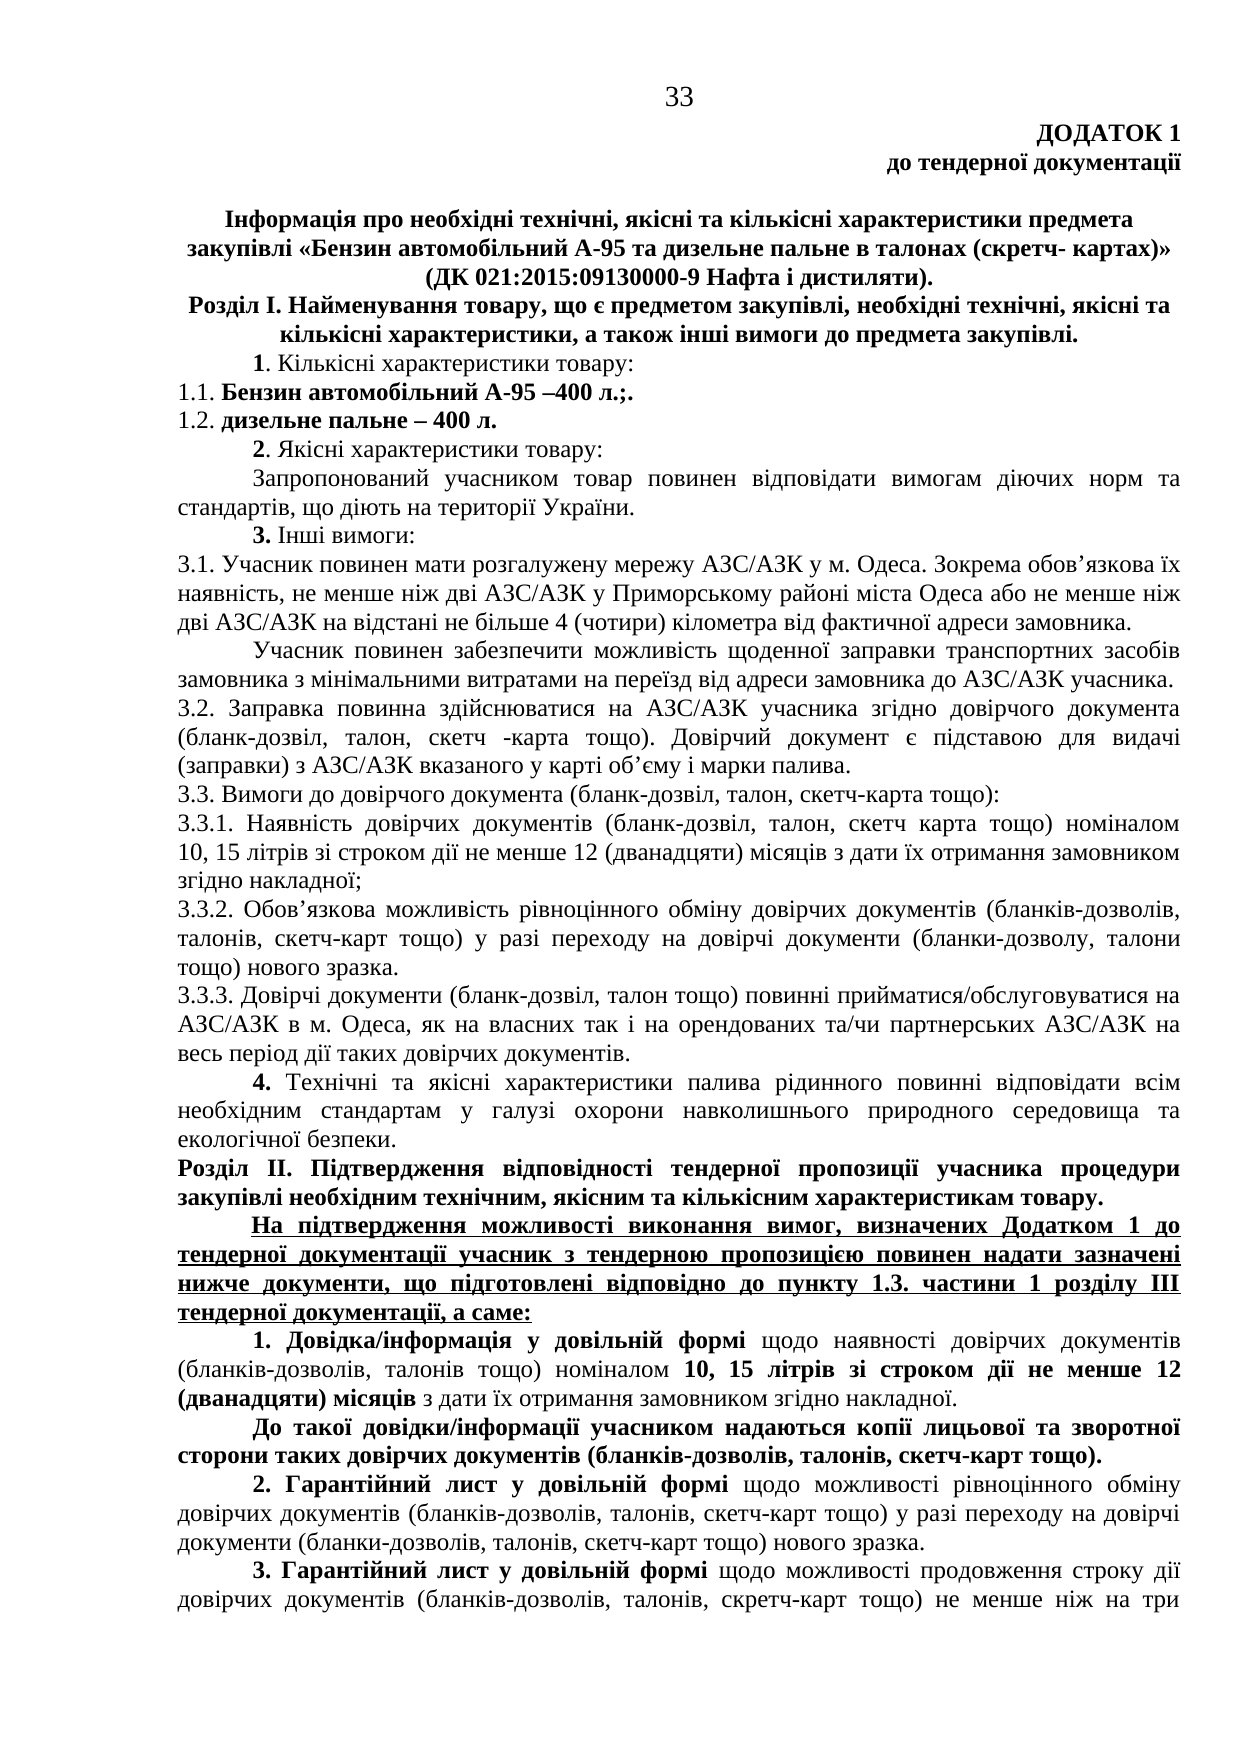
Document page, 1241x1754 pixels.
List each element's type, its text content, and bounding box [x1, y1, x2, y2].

text 3. Інші вимоги: [177, 521, 1181, 549]
text Розділ І. Найменування товару, що є предметом закупівлі, необхідні технічні, якісні та кількісні характеристики, а також інші вимоги до предмета закупівлі. [177, 291, 1181, 348]
text 4. Технічні та якісні характеристики палива рідинного повинні відповідати всім необхідним стандартам у галузі охорони навколишнього природного середовища та екологічної безпеки. [177, 1067, 1181, 1153]
text Учасник повинен забезпечити можливість щоденної заправки транспортних засобів замовника з мінімальними витратами на переїзд від адреси замовника до АЗС/АЗК учасника. [177, 636, 1181, 693]
text 1. Кількісні характеристики товару: [177, 348, 1181, 377]
text 2. Якісні характеристики товару: [177, 434, 1181, 463]
text Інформація про необхідні технічні, якісні та кількісні характеристики предмета закупівлі «Бензин автомобільний А-95 та дизельне пальне в талонах (скретч- картах)» (ДК 021:2015:09130000-9 Нафта і дистиляти). [177, 204, 1181, 291]
text 1.1. Бензин автомобільний А-95 –400 л.;. [177, 377, 1181, 406]
text 3.3.2. Обов’язкова можливість рівноцінного обміну довірчих документів (бланків-дозволів, талонів, скетч-карт тощо) у разі переходу на довірчі документи (бланки-дозволу, талони тощо) нового зразка. [177, 894, 1181, 981]
text 1. Довідка/інформація у довільній формі щодо наявності довірчих документів (бланків-дозволів, талонів тощо) номіналом 10, 15 літрів зі строком дії не менше 12 (дванадцяти) місяців з дати їх отримання замовником згідно накладної. [177, 1326, 1181, 1412]
text Розділ ІІ. Підтвердження відповідності тендерної пропозиції учасника процедури закупівлі необхідним технічним, якісним та кількісним характеристикам товару. [177, 1153, 1181, 1211]
text На підтвердження можливості виконання вимог, визначених Додатком 1 до тендерної документації учасник з тендерною пропозицією повинен надати зазначені нижче документи, що підготовлені відповідно до пункту 1.3. частини 1 розділу ІІІ тендерної документації, а саме: [177, 1211, 1181, 1264]
text 3.3. Вимоги до довірчого документа (бланк-дозвіл, талон, скетч-карта тощо): [177, 779, 1181, 808]
text ДОДАТОК 1 [177, 118, 1181, 147]
text До такої довідки/інформації учасником надаються копії лицьової та зворотної сторони таких довірчих документів (бланків-дозволів, талонів, скетч-карт тощо). [177, 1412, 1181, 1469]
text 3.3.3. Довірчі документи (бланк-дозвіл, талон тощо) повинні прийматися/обслуговуватися на АЗС/АЗК в м. Одеса, як на власних так і на орендованих та/чи партнерських АЗС/АЗК на весь період дії таких довірчих документів. [177, 981, 1181, 1067]
text 3.1. Учасник повинен мати розгалужену мережу АЗС/АЗК у м. Одеса. Зокрема обов’язкова їх наявність, не менше ніж дві АЗС/АЗК у Приморському районі міста Одеса або не менше ніж дві АЗС/АЗК на відстані не більше 4 (чотири) кілометра від фактичної адреси замовника. [177, 549, 1181, 636]
text Запропонований учасником товар повинен відповідати вимогам діючих норм та стандартів, що діють на території України. [177, 463, 1181, 521]
text 2. Гарантійний лист у довільній формі щодо можливості рівноцінного обміну довірчих документів (бланків-дозволів, талонів, скетч-карт тощо) у разі переходу на довірчі документи (бланки-дозволів, талонів, скетч-карт тощо) нового зразка. [177, 1469, 1181, 1556]
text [177, 1556, 1181, 1613]
text На підтвердження можливості виконання вимог, визначених Додатком 1 до тендерної документації учасник з тендерною пропозицією повинен надати зазначені нижче документи, що підготовлені відповідно до пункту 1.3. частини 1 розділу ІІІ тендерної документації, а саме: [177, 1265, 1181, 1293]
text 1.2. дизельне пальне – 400 л. [177, 406, 1181, 434]
text 3.3.1. Наявність довірчих документів (бланк-дозвіл, талон, скетч карта тощо) номіналом 10, 15 літрів зі строком дії не менше 12 (дванадцяти) місяців з дати їх отримання замовником згідно накладної; [177, 808, 1181, 894]
text На підтвердження можливості виконання вимог, визначених Додатком 1 до тендерної документації учасник з тендерною пропозицією повинен надати зазначені нижче документи, що підготовлені відповідно до пункту 1.3. частини 1 розділу ІІІ тендерної документації, а саме: [177, 1294, 1181, 1326]
text до тендерної документації [177, 147, 1181, 176]
text 3.2. Заправка повинна здійснюватися на АЗС/АЗК учасника згідно довірчого документа (бланк-дозвіл, талон, скетч -карта тощо). Довірчий документ є підставою для видачі (заправки) з АЗС/АЗК вказаного у карті об’єму і марки палива. [177, 693, 1181, 779]
